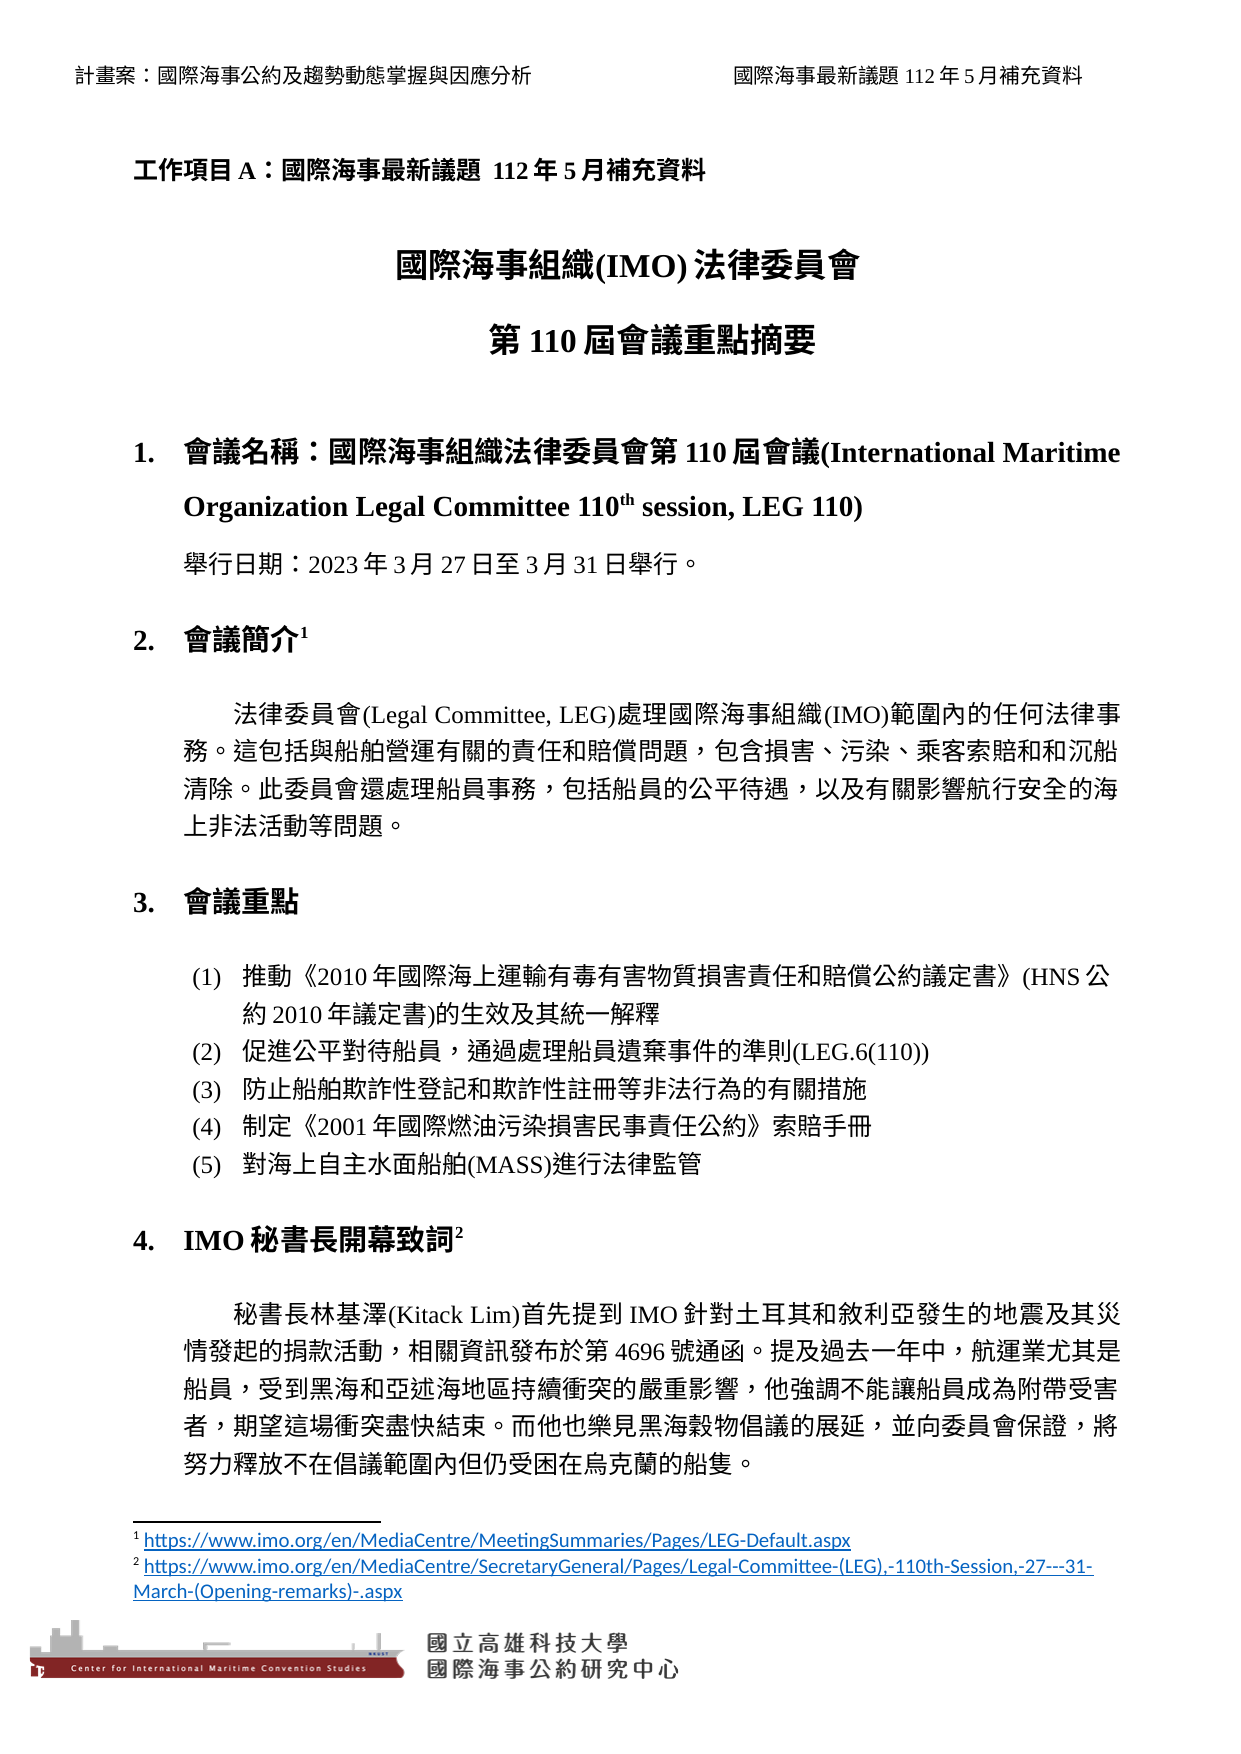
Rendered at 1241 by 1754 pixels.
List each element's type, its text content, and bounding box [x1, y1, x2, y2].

list 會議重點 [133, 862, 1122, 937]
list 推動《2010年國際海上運輸有毒有害物質損害責任和賠償公約議定書》(HNS公約2010年議定書)的生效及其統一解釋 [192, 956, 1122, 1031]
list 對海上自主水面船舶(MASS)進行法律監管 [192, 1144, 1122, 1181]
list 會議簡介 [133, 600, 1122, 675]
text 國際海事組織(IMO) 法律委員會 第110屆會議重點摘要 [133, 225, 1122, 375]
list 舉行日期：2023年3月27日至3月31日舉行。 [183, 544, 1122, 581]
text 法律委員會(Legal Committee, LEG)處理國際海事組織(IMO)範圍內的任何法律事務。這包括與船舶營運有關的責任和賠償問題，包含損害、污染、乘客索賠和和沉船清除。此委員會還處理船員事務，包括船員的公平待遇，以及有關影響航行安全的海上非法活動等問題。 [183, 694, 1122, 844]
text 工作項目A：國際海事最新議題 112年5月補充資料 [133, 150, 1122, 187]
picture [29, 1620, 679, 1679]
list 防止船舶欺詐性登記和欺詐性註冊等非法行為的有關措施 [192, 1069, 1122, 1106]
text 秘書長林基澤(Kitack Lim)首先提到IMO針對土耳其和敘利亞發生的地震及其災情發起的捐款活動，相關資訊發布於第4696號通函。提及過去一年中，航運業尤其是船員，受到黑海和亞述海地區持續衝突的嚴重影響，他強調不能讓船員成為附帶受害者，期望這場衝突盡快結束。而他也樂見黑海穀物倡議的展延，並向委員會保證，將努力釋放不在倡議範圍內但仍受困在烏克蘭的船隻。 [183, 1294, 1122, 1481]
list 促進公平對待船員，通過處理船員遺棄事件的準則(LEG.6(110)) [192, 1031, 1122, 1069]
list IMO秘書長開幕致詞 [133, 1200, 1122, 1275]
list 制定《2001年國際燃油污染損害民事責任公約》索賠手冊 [192, 1106, 1122, 1144]
list 會議名稱：國際海事組織法律委員會第110屆會議(International Maritime Organization Legal Committee 110th session, LEG 110) [133, 412, 1122, 525]
